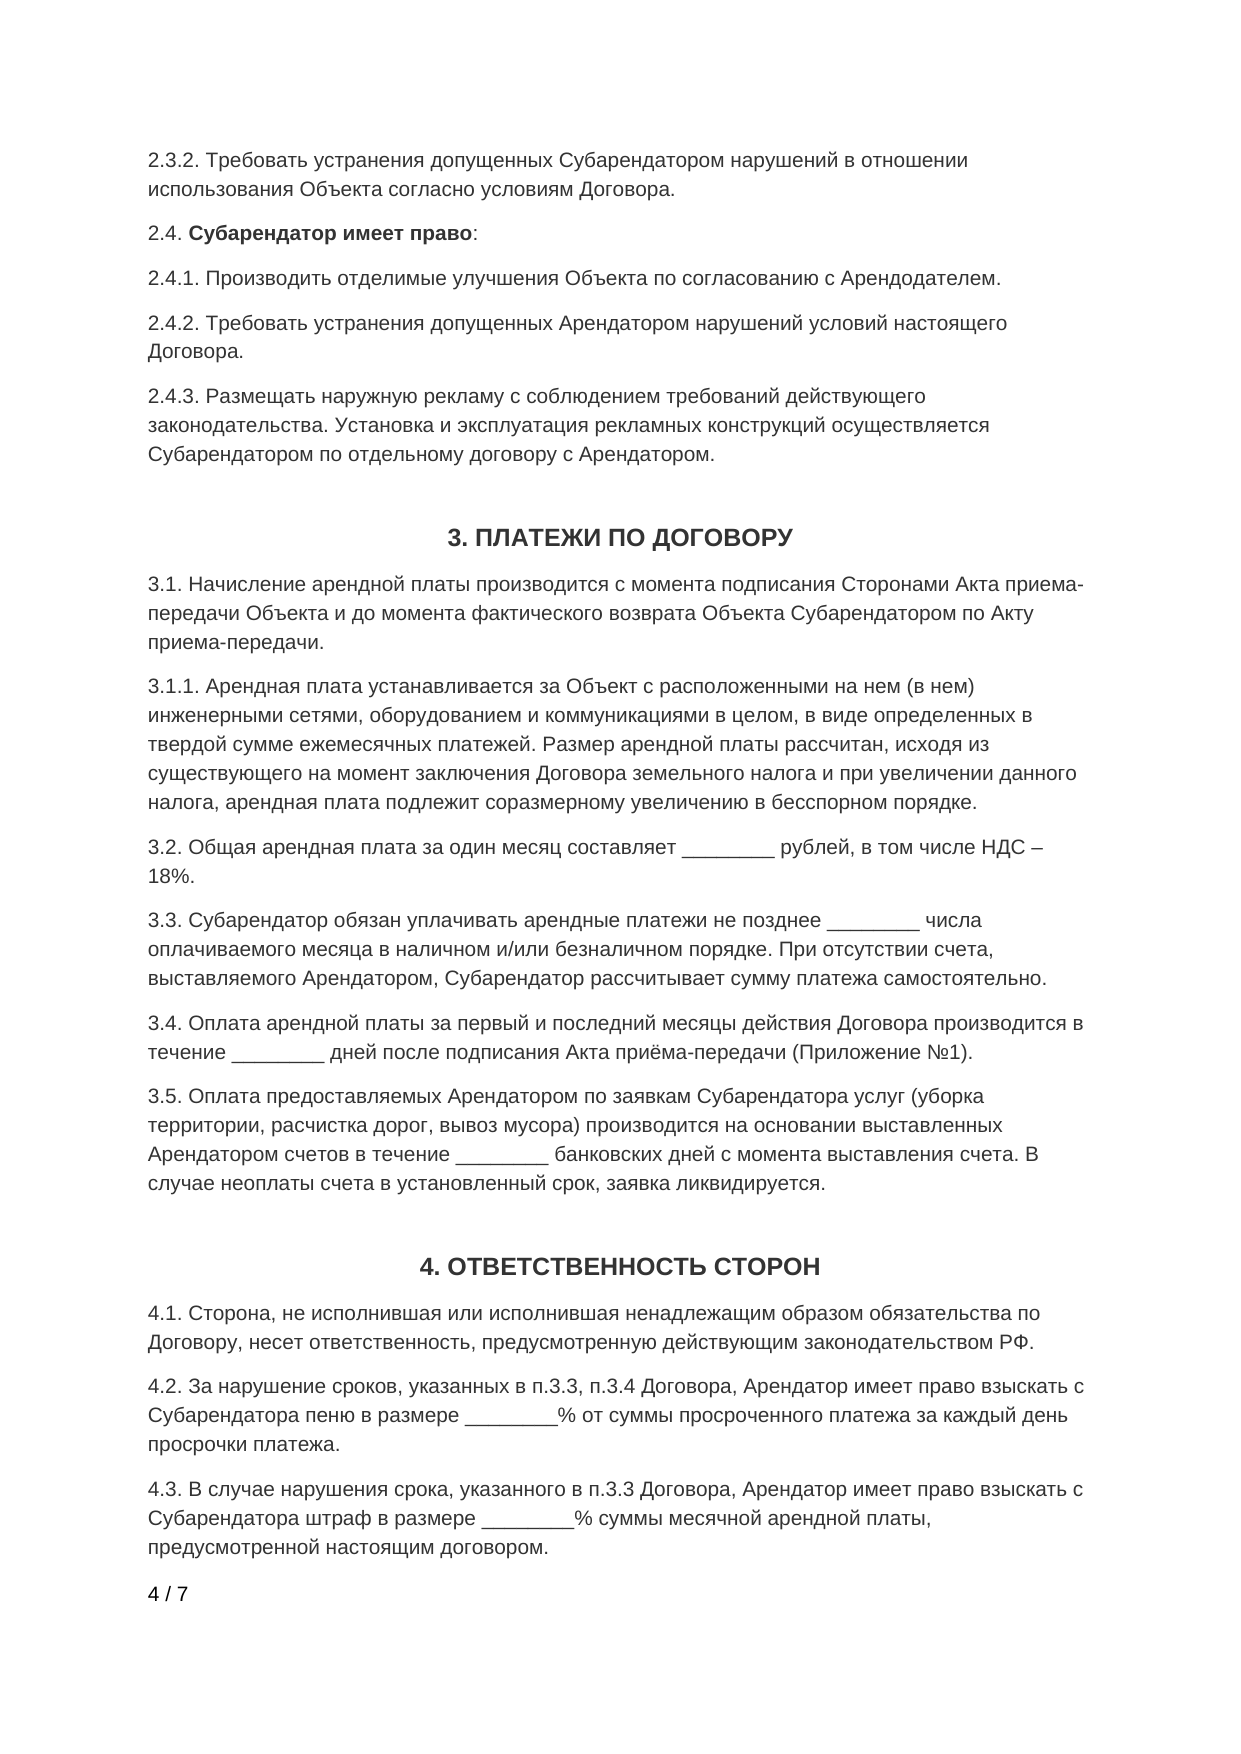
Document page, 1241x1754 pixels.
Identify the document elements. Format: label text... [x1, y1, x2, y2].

text 2.4.1. Производить отделимые улучшения Объекта по согласованию с Арендодателем. [148, 266, 1092, 290]
text 4.1. Сторона, не исполнившая или исполнившая ненадлежащим образом обязательства по Договору, несет ответственность, предусмотренную действующим законодательством РФ. [148, 1301, 1092, 1353]
text 2.3.2. Требовать устранения допущенных Субарендатором нарушений в отношении использования Объекта согласно условиям Договора. [148, 148, 1092, 201]
text 2.4. Субарендатор имеет право: [148, 221, 1092, 245]
text 3.5. Оплата предоставляемых Арендатором по заявкам Субарендатора услуг (уборка территории, расчистка дорог, вывоз мусора) производится на основании выставленных Арендатором счетов в течение ________ банковских дней с момента выставления счета. В случае неоплаты счета в установленный срок, заявка ликвидируется. [148, 1084, 1092, 1195]
text 4.2. За нарушение сроков, указанных в п.3.3, п.3.4 Договора, Арендатор имеет право взыскать с Субарендатора пеню в размере ________% от суммы просроченного платежа за каждый день просрочки платежа. [148, 1374, 1092, 1456]
text 2.4.2. Требовать устранения допущенных Арендатором нарушений условий настоящего Договора. [148, 310, 1092, 363]
text 3.4. Оплата арендной платы за первый и последний месяцы действия Договора производится в течение ________ дней после подписания Акта приёма-передачи (Приложение №1). [148, 1011, 1092, 1063]
text 4.3. В случае нарушения срока, указанного в п.3.3 Договора, Арендатор имеет право взыскать с Субарендатора штраф в размере ________% суммы месячной арендной платы, предусмотренной настоящим договором. [148, 1477, 1092, 1558]
text 3.3. Субарендатор обязан уплачивать арендные платежи не позднее ________ числа оплачиваемого месяца в наличном и/или безналичном порядке. При отсутствии счета, выставляемого Арендатором, Субарендатор рассчитывает сумму платежа самостоятельно. [148, 908, 1092, 990]
text 3.2. Общая арендная плата за один месяц составляет ________ рублей, в том числе НДС – 18%. [148, 834, 1092, 887]
text 4. ОТВЕТСТВЕННОСТЬ СТОРОН [148, 1252, 1092, 1281]
text 3.1. Начисление арендной платы производится с момента подписания Сторонами Акта приема-передачи Объекта и до момента фактического возврата Объекта Субарендатором по Акту приема-передачи. [148, 572, 1092, 653]
text 3. ПЛАТЕЖИ ПО ДОГОВОРУ [148, 523, 1092, 552]
text 3.1.1. Арендная плата устанавливается за Объект с расположенными на нем (в нем) инженерными сетями, оборудованием и коммуникациями в целом, в виде определенных в твердой сумме ежемесячных платежей. Размер арендной платы рассчитан, исходя из существующего на момент заключения Договора земельного налога и при увеличении данного налога, арендная плата подлежит соразмерному увеличению в бесспорном порядке. [148, 674, 1092, 814]
text 2.4.3. Размещать наружную рекламу с соблюдением требований действующего законодательства. Установка и эксплуатация рекламных конструкций осуществляется Субарендатором по отдельному договору с Арендатором. [148, 384, 1092, 466]
